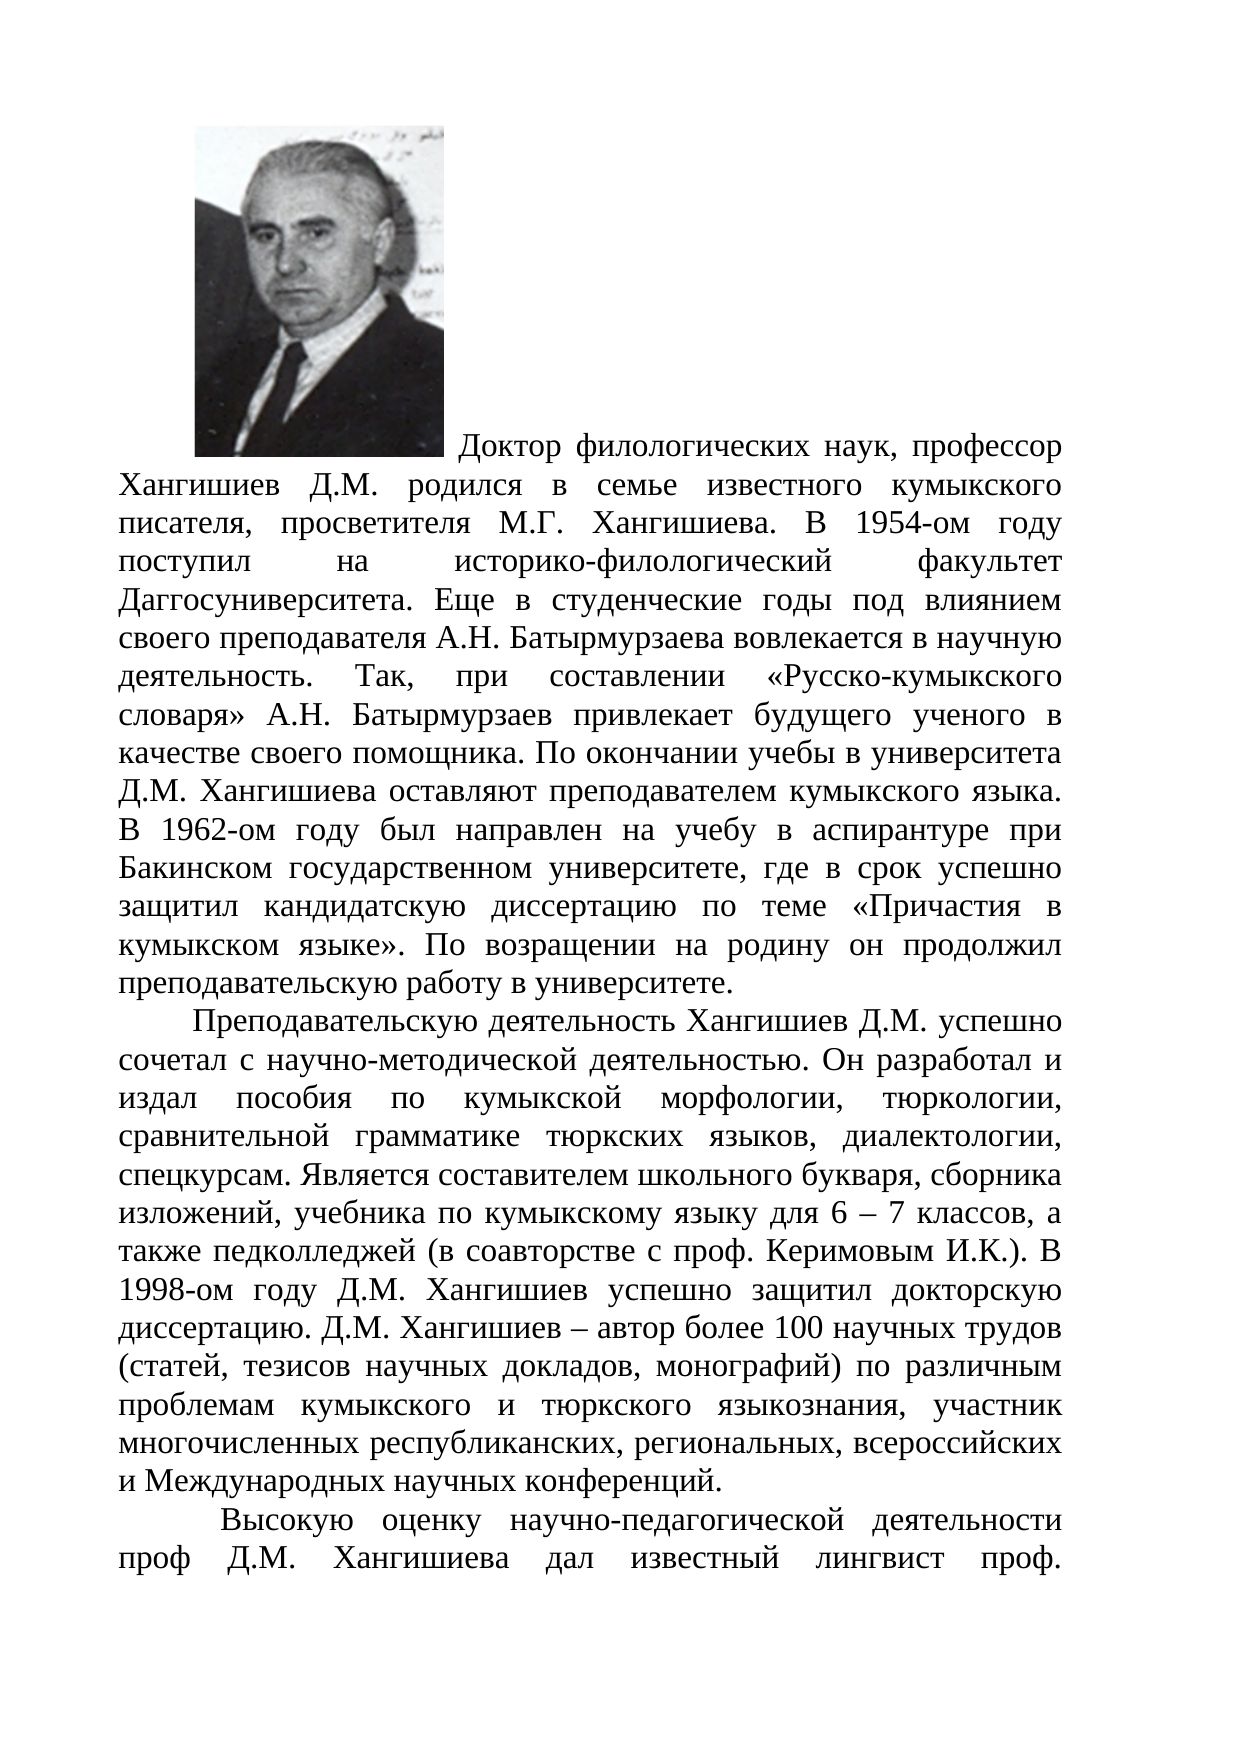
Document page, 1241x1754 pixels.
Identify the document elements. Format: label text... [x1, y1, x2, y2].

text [118, 1499, 1063, 1576]
text Преподавательскую деятельность Хангишиев Д.М. успешно сочетал с научно-методической деятельностью. Он разработал и издал пособия по кумыкской морфологии, тюркологии, сравнительной грамматике тюркских языков, диалектологии, спецкурсам. Является составителем школьного букваря, сборника изложений, учебника по кумыкскому языку для 6 – 7 классов, а также педколледжей (в соавторстве с проф. Керимовым И.К.). В 1998-ом году Д.М. Хангишиев успешно защитил докторскую диссертацию. Д.М. Хангишиев – автор более 100 научных трудов (статей, тезисов научных докладов, монографий) по различным проблемам кумыкского и тюркского языкознания, участник многочисленных республиканских, региональных, всероссийских и Международных научных конференций. [118, 1001, 1063, 1499]
text Доктор филологических наук, профессор Хангишиев Д.М. родился в семье известного кумыкского писателя, просветителя М.Г. Хангишиева. В 1954-ом году поступил на историко-филологический факультет Даггосуниверситета. Еще в студенческие годы под влиянием своего преподавателя А.Н. Батырмурзаева вовлекается в научную деятельность. Так, при составлении «Русско-кумыкского словаря» А.Н. Батырмурзаев привлекает будущего ученого в качестве своего помощника. По окончании учебы в университета Д.М. Хангишиева оставляют преподавателем кумыкского языка. В 1962-ом году был направлен на учебу в аспирантуре при Бакинском государственном университете, где в срок успешно защитил кандидатскую диссертацию по теме «Причастия в кумыкском языке». По возращении на родину он продолжил преподавательскую работу в университете. [118, 118, 1063, 1001]
picture [192, 118, 444, 457]
